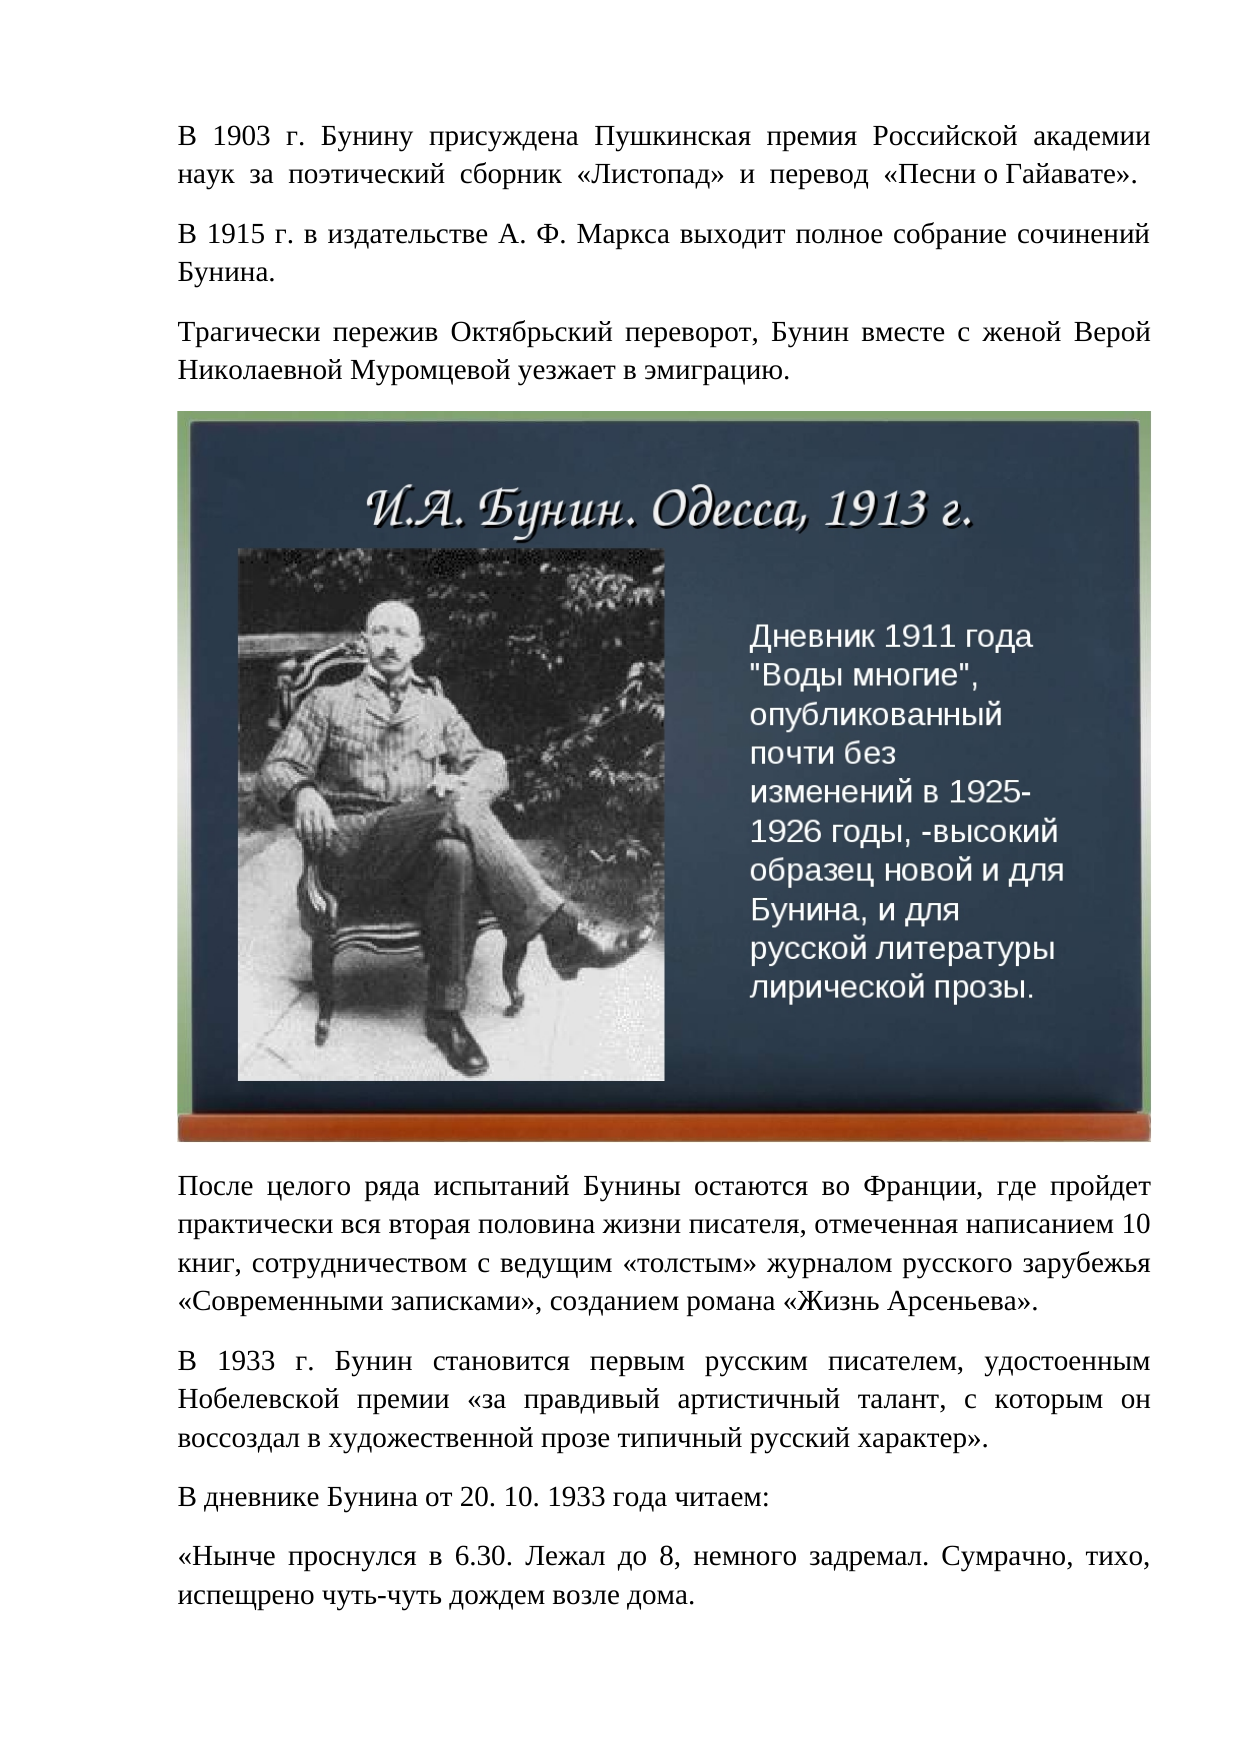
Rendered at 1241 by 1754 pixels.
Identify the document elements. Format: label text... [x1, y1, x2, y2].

text В 1903 г. Бунину присуждена Пушкинская премия Российской академии наук за поэтический сборник «Листопад» и перевод «Песни о Гайавате». [177, 118, 1152, 190]
text «Нынче проснулся в 6.30. Лежал до 8, немного задремал. Сумрачно, тихо, испещрено чуть-чуть дождем возле дома. [177, 1538, 1152, 1611]
picture [177, 411, 1152, 1143]
text Трагически пережив Октябрьский переворот, Бунин вместе с женой Верой Николаевной Муромцевой уезжает в эмиграцию. [177, 314, 1152, 386]
text В 1933 г. Бунин становится первым русским писателем, удостоенным Нобелевской премии «за правдивый артистичный талант, с которым он воссоздал в художественной прозе типичный русский характер». [177, 1343, 1152, 1453]
text После целого ряда испытаний Бунины остаются во Франции, где пройдет практически вся вторая половина жизни писателя, отмеченная написанием 10 книг, сотрудничеством с ведущим «толстым» журналом русского зарубежья «Современными записками», созданием романа «Жизнь Арсеньева». [177, 1168, 1152, 1317]
text В 1915 г. в издательстве А. Ф. Маркса выходит полное собрание сочинений Бунина. [177, 216, 1152, 288]
text В дневнике Бунина от 20. 10. 1933 года читаем: [177, 1479, 1152, 1513]
